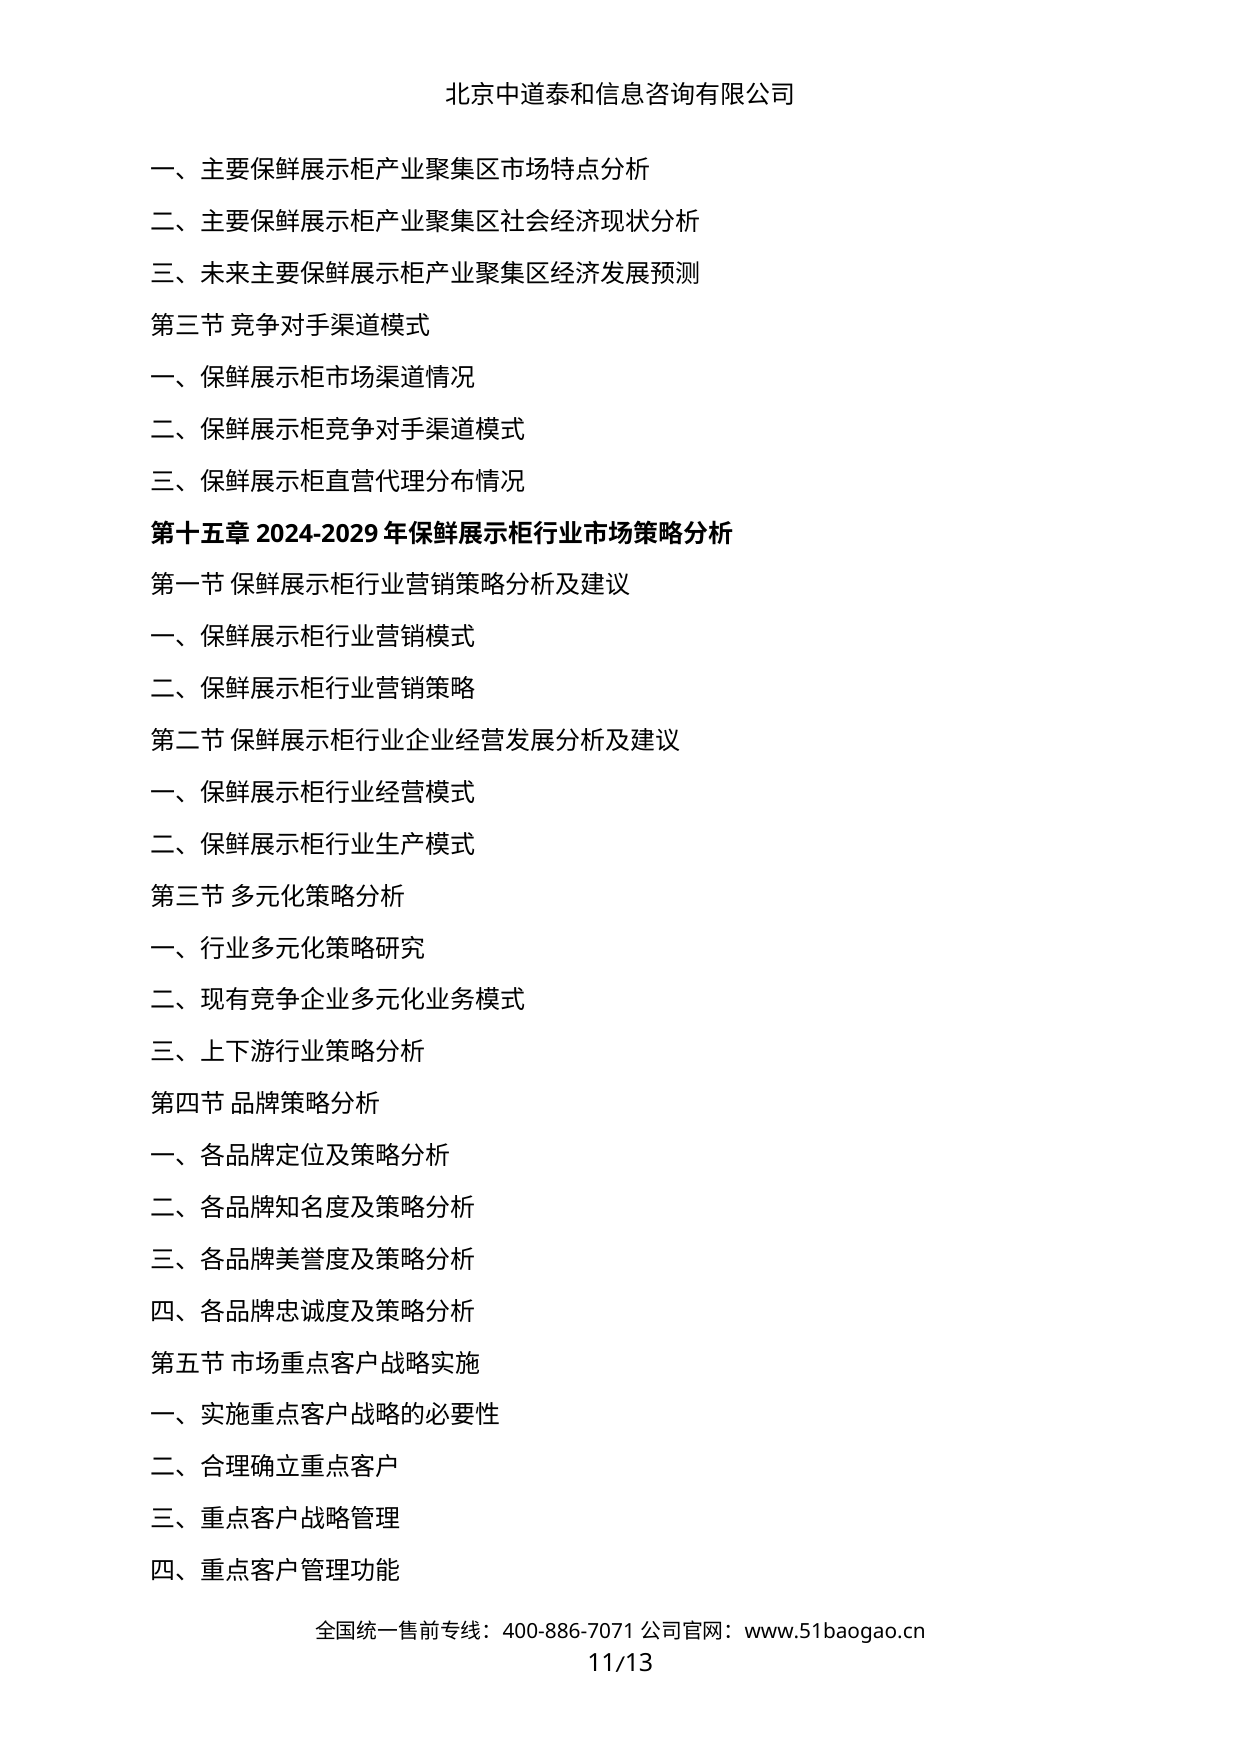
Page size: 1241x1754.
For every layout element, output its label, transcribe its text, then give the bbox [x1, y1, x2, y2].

text 一、保鲜展示柜行业经营模式 [150, 772, 1090, 809]
text 二、主要保鲜展示柜产业聚集区社会经济现状分析 [150, 202, 1090, 238]
text 一、各品牌定位及策略分析 [150, 1136, 1090, 1172]
text 三、重点客户战略管理 [150, 1499, 1090, 1535]
text 一、保鲜展示柜市场渠道情况 [150, 357, 1090, 394]
text 第五节 市场重点客户战略实施 [150, 1343, 1090, 1379]
text 一、保鲜展示柜行业营销模式 [150, 617, 1090, 653]
text 三、各品牌美誉度及策略分析 [150, 1239, 1090, 1276]
text 一、行业多元化策略研究 [150, 928, 1090, 964]
text 三、上下游行业策略分析 [150, 1032, 1090, 1068]
text 四、各品牌忠诚度及策略分析 [150, 1291, 1090, 1327]
text 二、保鲜展示柜行业生产模式 [150, 824, 1090, 861]
text 四、重点客户管理功能 [150, 1551, 1090, 1587]
text 三、保鲜展示柜直营代理分布情况 [150, 461, 1090, 497]
text 三、未来主要保鲜展示柜产业聚集区经济发展预测 [150, 254, 1090, 290]
text 第四节 品牌策略分析 [150, 1084, 1090, 1120]
text 二、合理确立重点客户 [150, 1447, 1090, 1483]
text 二、保鲜展示柜行业营销策略 [150, 669, 1090, 705]
text 第二节 保鲜展示柜行业企业经营发展分析及建议 [150, 721, 1090, 757]
text 第三节 竞争对手渠道模式 [150, 306, 1090, 342]
text 一、主要保鲜展示柜产业聚集区市场特点分析 [150, 150, 1090, 186]
text 二、各品牌知名度及策略分析 [150, 1187, 1090, 1224]
text 第十五章 2024-2029年保鲜展示柜行业市场策略分析 [150, 513, 1090, 549]
text 第一节 保鲜展示柜行业营销策略分析及建议 [150, 565, 1090, 601]
text 二、现有竞争企业多元化业务模式 [150, 980, 1090, 1016]
text 一、实施重点客户战略的必要性 [150, 1395, 1090, 1431]
text 第三节 多元化策略分析 [150, 876, 1090, 912]
text 二、保鲜展示柜竞争对手渠道模式 [150, 409, 1090, 446]
